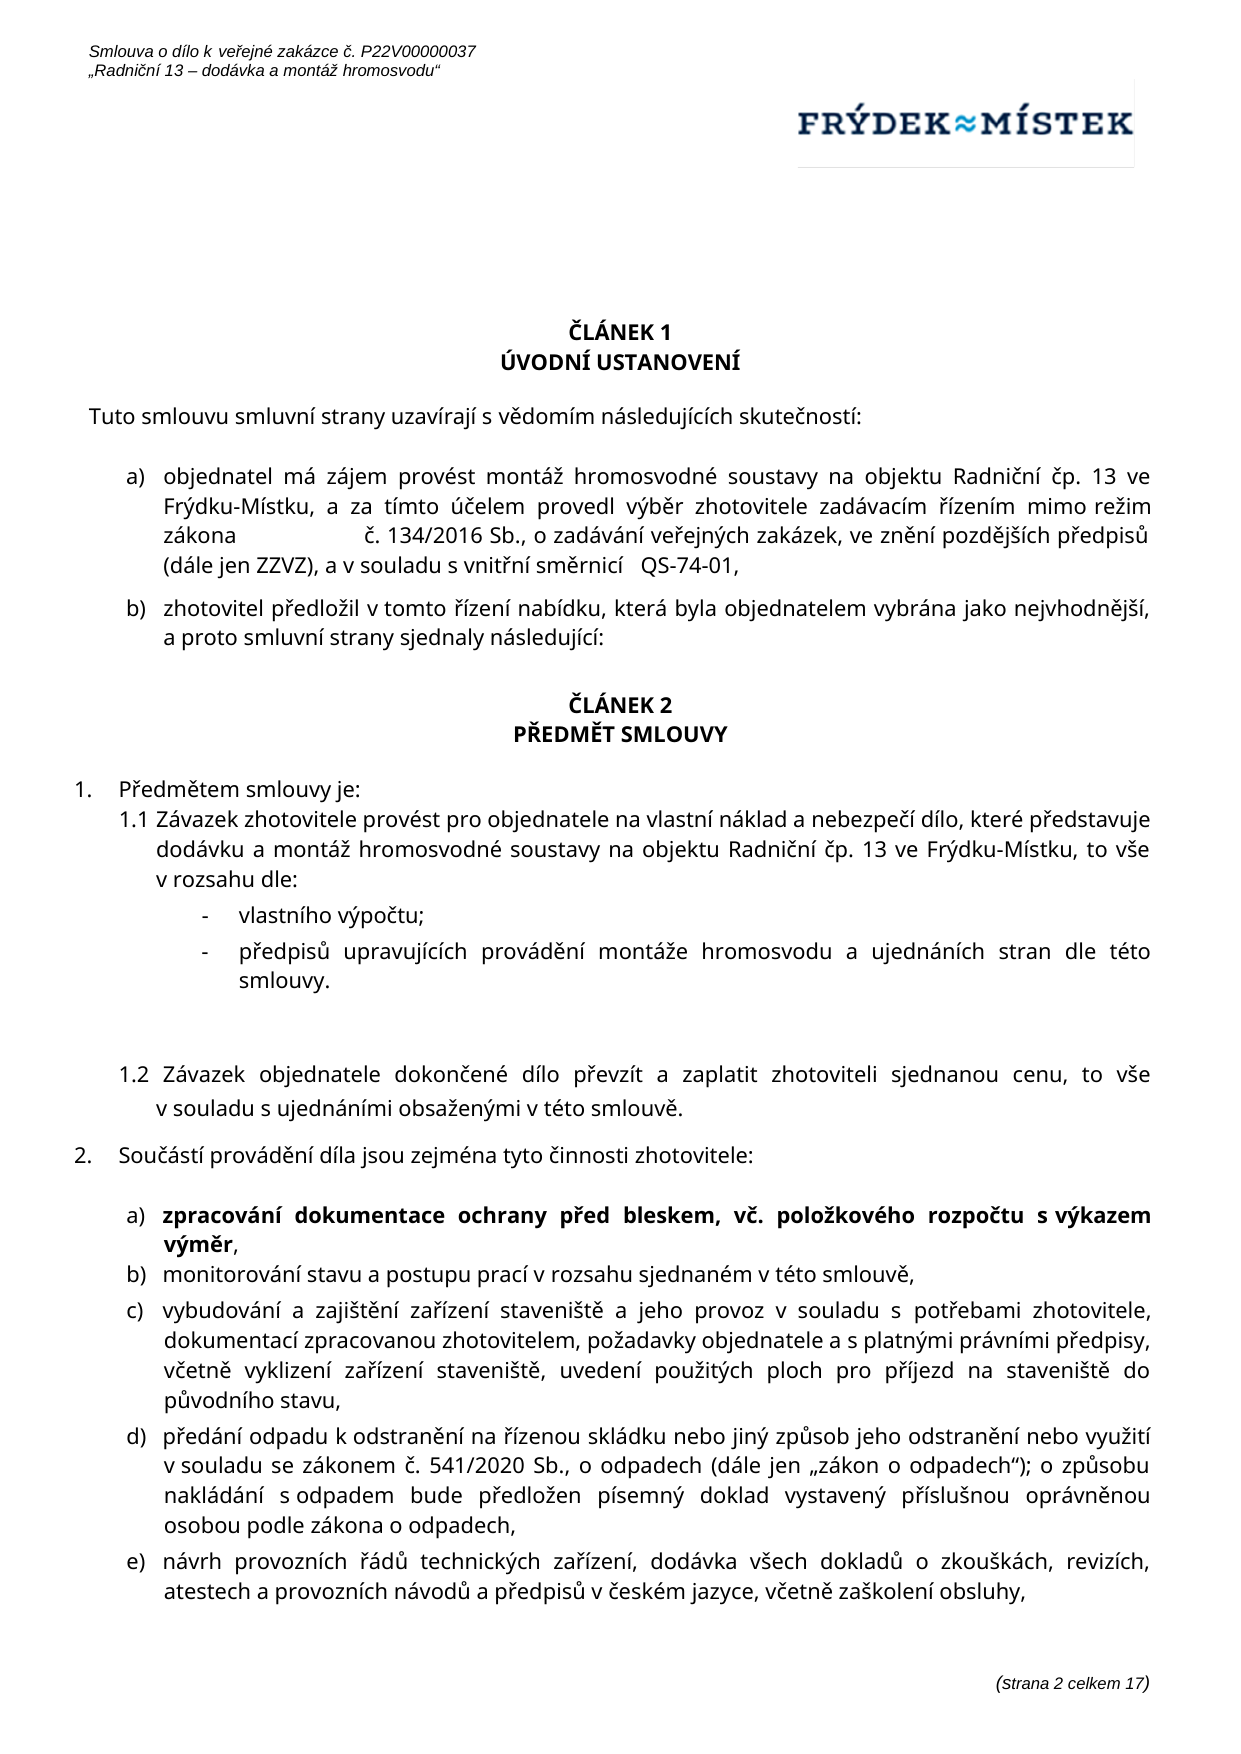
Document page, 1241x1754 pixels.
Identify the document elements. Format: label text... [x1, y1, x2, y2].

list zpracování dokumentace ochrany před bleskem, vč. položkového rozpočtu s výkazem výměr, [126, 1200, 1152, 1259]
list vybudování a zajištění zařízení staveniště a jeho provoz v souladu s potřebami zhotovitele, dokumentací zpracovanou zhotovitelem, požadavky objednatele a s platnými právními předpisy, včetně vyklizení zařízení staveniště, uvedení použitých ploch pro příjezd na staveniště do původního stavu, [126, 1295, 1152, 1414]
list návrh provozních řádů technických zařízení, dodávka všech dokladů o zkouškách, revizích, atestech a provozních návodů a předpisů v českém jazyce, včetně zaškolení obsluhy, [126, 1546, 1152, 1606]
picture [797, 79, 1135, 168]
list Součástí provádění díla jsou zejména tyto činnosti zhotovitele: [74, 1140, 1152, 1170]
list monitorování stavu a postupu prací v rozsahu sjednaném v této smlouvě, [126, 1259, 1152, 1289]
list 1.2 Závazek objednatele dokončené dílo převzít a zaplatit zhotoviteli sjednanou cenu, to vše v souladu s ujednáními obsaženými v této smlouvě. [118, 1059, 1152, 1123]
text Předmět smlouvy [89, 719, 1152, 749]
list předpisů upravujících provádění montáže hromosvodu a ujednáních stran dle této smlouvy. [201, 936, 1152, 995]
text ČLÁNEK 2 [89, 690, 1152, 719]
list Předmětem smlouvy je: [74, 774, 1152, 804]
list vlastního výpočtu; [201, 900, 1152, 929]
text Tuto smlouvu smluvní strany uzavírají s vědomím následujících skutečností: [89, 401, 1152, 431]
list objednatel má zájem provést montáž hromosvodné soustavy na objektu Radniční čp. 13 ve Frýdku-Místku, a za tímto účelem provedl výběr zhotovitele zadávacím řízením mimo režim zákona č. 134/2016 Sb., o zadávání veřejných zakázek, ve znění pozdějších předpisů (dále jen ZZVZ), a v souladu s vnitřní směrnicí QS-74-01, [126, 461, 1152, 580]
list Závazek zhotovitele provést pro objednatele na vlastní náklad a nebezpečí dílo, které představuje dodávku a montáž hromosvodné soustavy na objektu Radniční čp. 13 ve Frýdku-Místku, to vše v rozsahu dle: [118, 804, 1152, 893]
text Úvodní ustanovení [89, 347, 1152, 376]
list předání odpadu k odstranění na řízenou skládku nebo jiný způsob jeho odstranění nebo využití v souladu se zákonem č. 541/2020 Sb., o odpadech (dále jen „zákon o odpadech“); o způsobu nakládání s odpadem bude předložen písemný doklad vystavený příslušnou oprávněnou osobou podle zákona o odpadech, [126, 1421, 1152, 1540]
text ČLÁNEK 1 [89, 317, 1152, 347]
list zhotovitel předložil v tomto řízení nabídku, která byla objednatelem vybrána jako nejvhodnější, a proto smluvní strany sjednaly následující: [126, 593, 1152, 652]
